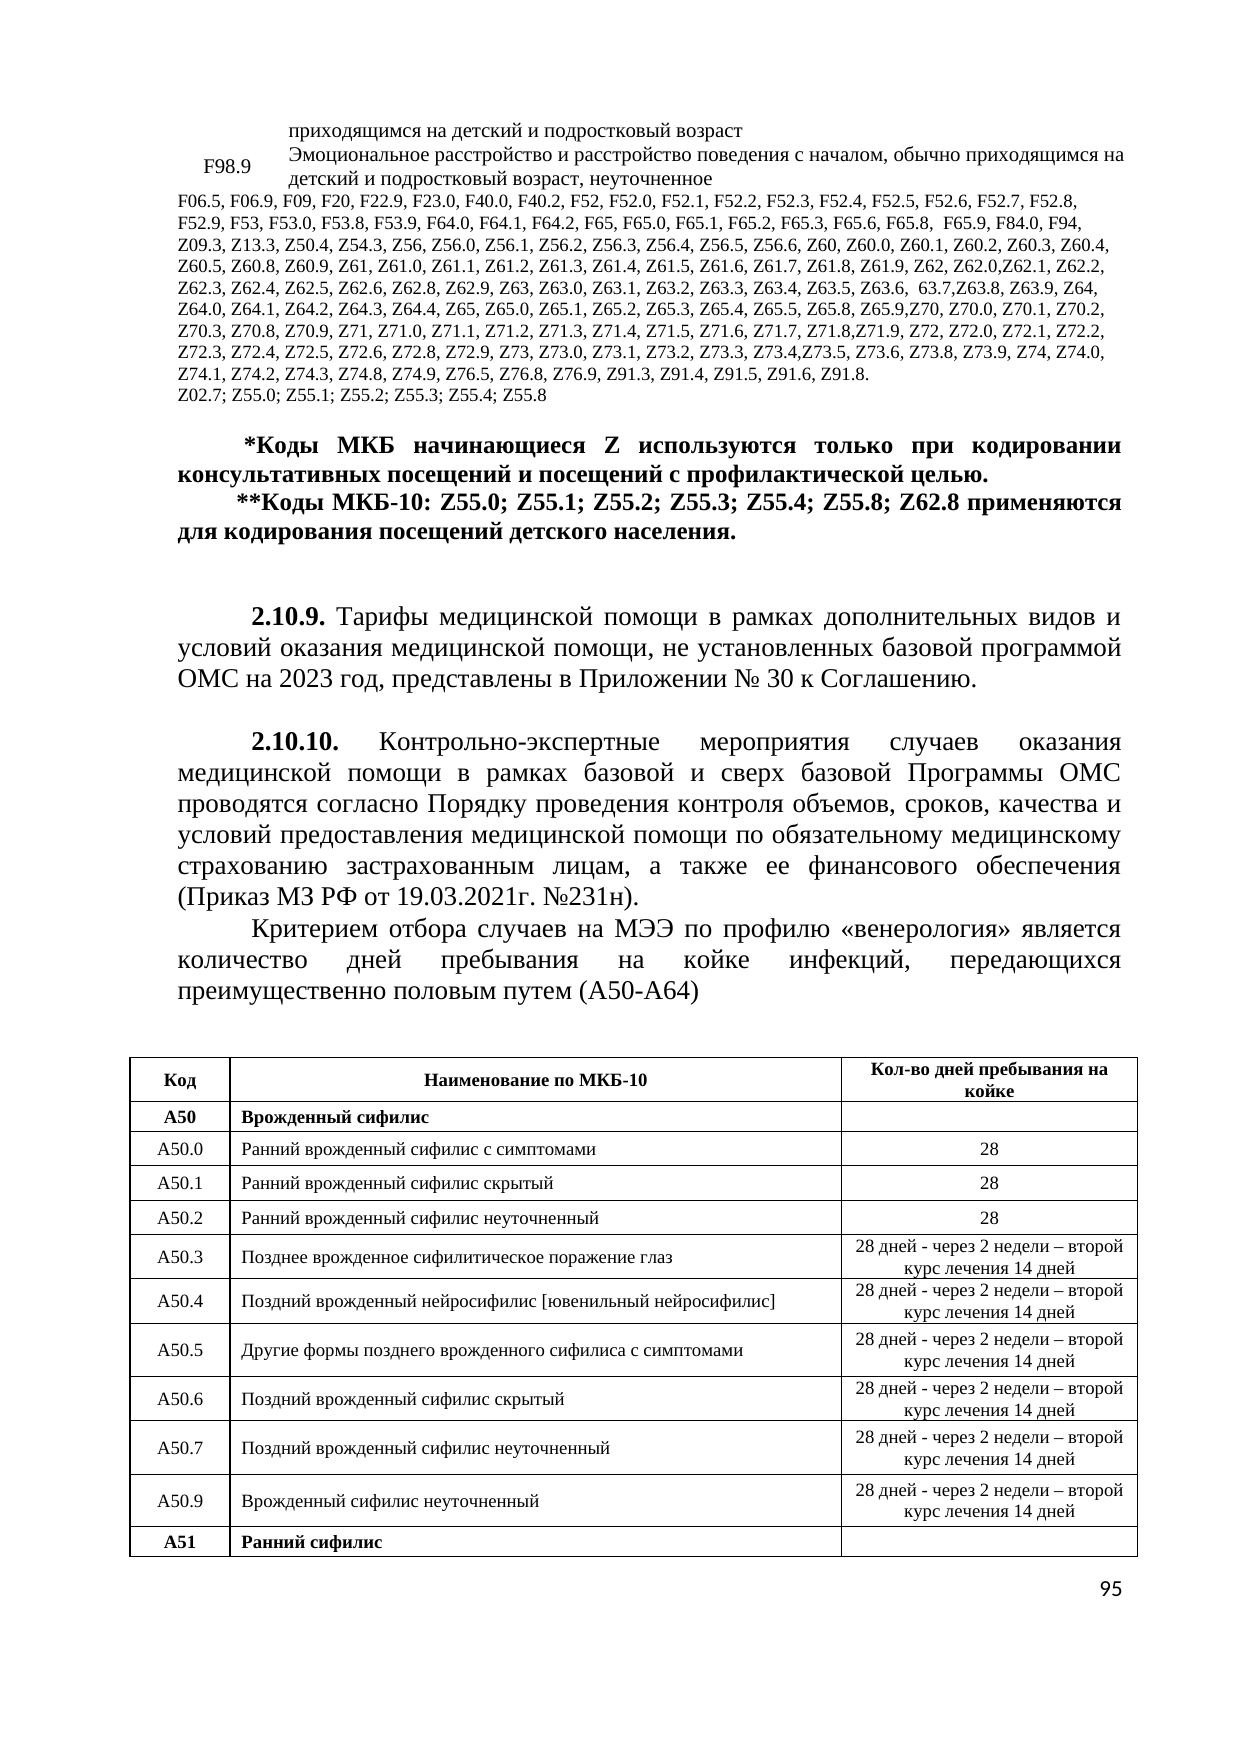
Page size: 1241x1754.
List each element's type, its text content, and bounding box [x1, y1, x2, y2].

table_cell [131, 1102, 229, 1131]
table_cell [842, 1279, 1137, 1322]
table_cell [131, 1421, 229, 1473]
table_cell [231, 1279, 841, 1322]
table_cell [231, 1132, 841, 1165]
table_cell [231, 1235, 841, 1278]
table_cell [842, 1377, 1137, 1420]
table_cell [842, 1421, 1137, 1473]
text *Коды МКБ начинающиеся Z используются только при кодировании консультативных посещений и посещений с профилактической целью. [177, 430, 1122, 487]
text **Коды МКБ-10: Z55.0; Z55.1; Z55.2; Z55.3; Z55.4; Z55.8; Z62.8 применяются для кодирования посещений детского населения. [177, 487, 1122, 545]
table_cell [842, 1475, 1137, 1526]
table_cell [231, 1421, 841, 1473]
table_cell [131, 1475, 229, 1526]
text 2.10.9. Тарифы медицинской помощи в рамках дополнительных видов и условий оказания медицинской помощи, не установленных базовой программой ОМС на 2023 год, представлены в Приложении № 30 к Соглашению. [177, 600, 1122, 694]
text Критерием отбора случаев на МЭЭ по профилю «венерология» является количество дней пребывания на койке инфекций, передающихся преимущественно половым путем (A50-A64) [177, 912, 1122, 1005]
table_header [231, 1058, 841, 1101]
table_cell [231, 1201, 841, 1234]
text Z02.7; Z55.0; Z55.1; Z55.2; Z55.3; Z55.4; Z55.8 [177, 384, 1122, 406]
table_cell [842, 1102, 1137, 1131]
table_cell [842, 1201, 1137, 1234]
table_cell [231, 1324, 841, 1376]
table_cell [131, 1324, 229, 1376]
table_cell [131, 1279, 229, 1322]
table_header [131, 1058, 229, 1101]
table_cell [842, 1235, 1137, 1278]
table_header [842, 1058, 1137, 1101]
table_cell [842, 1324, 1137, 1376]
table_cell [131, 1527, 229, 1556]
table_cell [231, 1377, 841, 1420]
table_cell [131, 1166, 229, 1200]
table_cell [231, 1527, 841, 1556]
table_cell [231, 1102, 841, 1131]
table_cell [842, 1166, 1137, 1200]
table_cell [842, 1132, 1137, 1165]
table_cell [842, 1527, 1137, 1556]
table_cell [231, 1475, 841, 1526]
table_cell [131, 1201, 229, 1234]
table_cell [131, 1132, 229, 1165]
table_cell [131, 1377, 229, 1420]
text 2.10.10. Контрольно-экспертные мероприятия случаев оказания медицинской помощи в рамках базовой и сверх базовой Программы ОМС проводятся согласно Порядку проведения контроля объемов, сроков, качества и условий предоставления медицинской помощи по обязательному медицинскому страхованию застрахованным лицам, а также ее финансового обеспечения (Приказ МЗ РФ от 19.03.2021г. №231н). [177, 725, 1122, 912]
text F06.5, F06.9, F09, F20, F22.9, F23.0, F40.0, F40.2, F52, F52.0, F52.1, F52.2, F52.3, F52.4, F52.5, F52.6, F52.7, F52.8, F52.9, F53, F53.0, F53.8, F53.9, F64.0, F64.1, F64.2, F65, F65.0, F65.1, F65.2, F65.3, F65.6, F65.8, F65.9, F84.0, F94, Z09.3, Z13.3, Z50.4, Z54.3, Z56, Z56.0, Z56.1, Z56.2, Z56.3, Z56.4, Z56.5, Z56.6, Z60, Z60.0, Z60.1, Z60.2, Z60.3, Z60.4, Z60.5, Z60.8, Z60.9, Z61, Z61.0, Z61.1, Z61.2, Z61.3, Z61.4, Z61.5, Z61.6, Z61.7, Z61.8, Z61.9, Z62, Z62.0,Z62.1, Z62.2, Z62.3, Z62.4, Z62.5, Z62.6, Z62.8, Z62.9, Z63, Z63.0, Z63.1, Z63.2, Z63.3, Z63.4, Z63.5, Z63.6, 63.7,Z63.8, Z63.9, Z64, Z64.0, Z64.1, Z64.2, Z64.3, Z64.4, Z65, Z65.0, Z65.1, Z65.2, Z65.3, Z65.4, Z65.5, Z65.8, Z65.9,Z70, Z70.0, Z70.1, Z70.2, Z70.3, Z70.8, Z70.9, Z71, Z71.0, Z71.1, Z71.2, Z71.3, Z71.4, Z71.5, Z71.6, Z71.7, Z71.8,Z71.9, Z72, Z72.0, Z72.1, Z72.2, Z72.3, Z72.4, Z72.5, Z72.6, Z72.8, Z72.9, Z73, Z73.0, Z73.1, Z73.2, Z73.3, Z73.4,Z73.5, Z73.6, Z73.8, Z73.9, Z74, Z74.0, Z74.1, Z74.2, Z74.3, Z74.8, Z74.9, Z76.5, Z76.8, Z76.9, Z91.3, Z91.4, Z91.5, Z91.6, Z91.8. [177, 190, 1122, 384]
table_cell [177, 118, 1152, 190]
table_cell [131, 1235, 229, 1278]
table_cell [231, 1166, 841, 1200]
